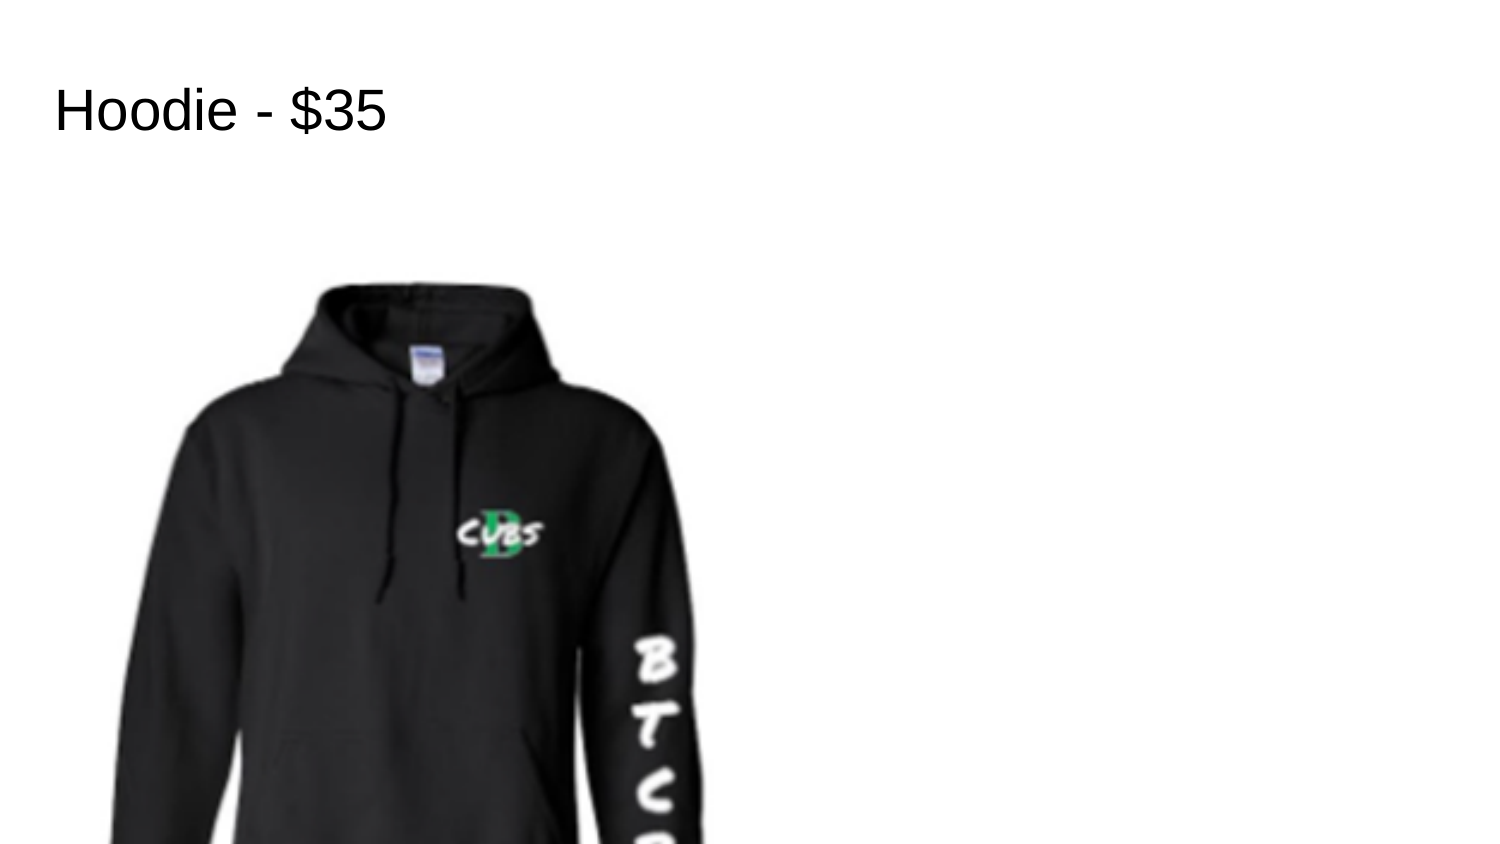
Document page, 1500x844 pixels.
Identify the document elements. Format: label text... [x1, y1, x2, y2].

picture [54, 219, 783, 844]
text Hoodie - $35 [54, 76, 1024, 143]
